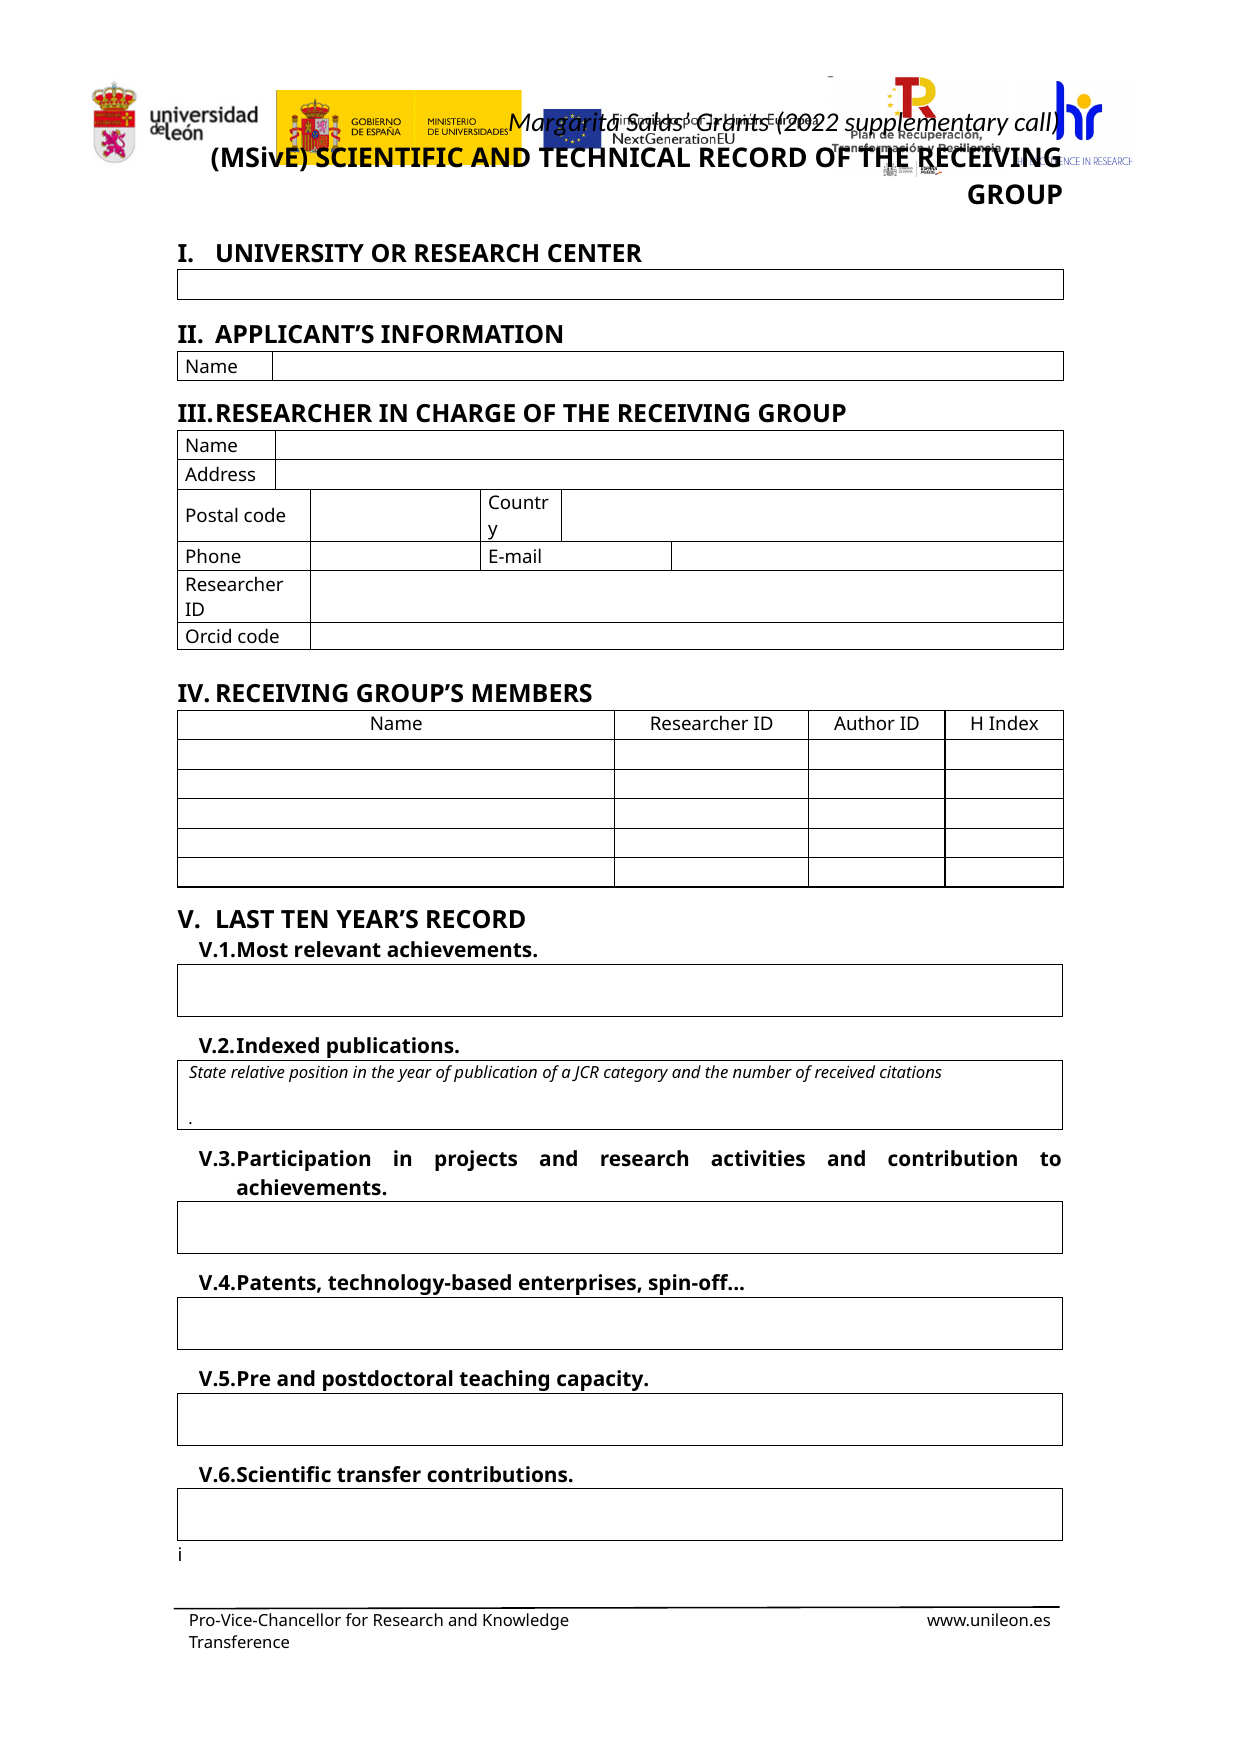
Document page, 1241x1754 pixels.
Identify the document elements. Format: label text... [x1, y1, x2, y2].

table_cell [615, 858, 808, 886]
table_cell [178, 829, 614, 857]
table_cell [809, 740, 944, 768]
list UNIVERSITY OR RESEARCH CENTER [177, 235, 1063, 269]
table_header Author ID [809, 711, 944, 739]
picture [826, 76, 1007, 177]
table_cell [672, 542, 1063, 570]
list RECEIVING GROUP’S MEMBERS [177, 675, 1063, 709]
table_cell [946, 740, 1063, 768]
table_header Researcher ID [615, 711, 808, 739]
table_header [178, 1298, 1062, 1349]
table_cell [311, 490, 480, 541]
table_header Name [178, 352, 272, 380]
list Patents, technology-based enterprises, spin-off... [199, 1268, 1063, 1297]
table_cell [946, 770, 1063, 798]
table_cell [178, 858, 614, 886]
table_cell [615, 799, 808, 827]
table_cell [178, 799, 614, 827]
picture [81, 71, 268, 173]
table_cell [178, 770, 614, 798]
table_header [178, 1394, 1062, 1444]
table_cell [311, 623, 1063, 649]
table_cell [562, 490, 1063, 541]
list RESEARCHER IN CHARGE OF THE RECEIVING GROUP [177, 396, 1063, 430]
table_cell [615, 770, 808, 798]
list APPLICANT’S INFORMATION [177, 317, 1063, 351]
table_cell Orcid code [178, 623, 310, 649]
table_cell [946, 799, 1063, 827]
table_header [178, 965, 1062, 1016]
table_cell [946, 829, 1063, 857]
list LAST TEN YEAR’S RECORD [177, 902, 1063, 936]
table_cell [178, 740, 614, 768]
table_header [178, 270, 1063, 299]
table_cell [809, 829, 944, 857]
table_header H Index [946, 711, 1063, 739]
table_cell [809, 799, 944, 827]
table_cell Researcher ID [178, 571, 310, 622]
table_cell E-mail [481, 542, 671, 570]
table_header Name [178, 431, 275, 459]
table_header [178, 1202, 1062, 1253]
table_cell [809, 858, 944, 886]
table_header Name [178, 711, 614, 739]
table_cell [809, 770, 944, 798]
list Participation in projects and research activities and contribution to achievements. [199, 1144, 1063, 1201]
table_header State relative position in the year of publication of a JCR category and the number of received citations . [178, 1061, 1062, 1129]
table_cell Phone [178, 542, 310, 570]
picture [826, 151, 830, 164]
table_cell [615, 740, 808, 768]
table_cell Address [178, 460, 275, 489]
picture [1018, 81, 1133, 165]
list Most relevant achievements. [199, 936, 1063, 964]
table_cell [311, 571, 1063, 622]
table_cell Postal code [178, 490, 310, 541]
list Scientific transfer contributions. [199, 1460, 1063, 1488]
list Indexed publications. [199, 1031, 1063, 1060]
list Pre and postdoctoral teaching capacity. [199, 1364, 1063, 1392]
table_header [273, 352, 1063, 380]
table_cell [946, 858, 1063, 886]
table_cell [615, 829, 808, 857]
table_cell [276, 460, 1063, 489]
text i [177, 1541, 1063, 1567]
table_header [276, 431, 1063, 459]
table_cell [311, 542, 480, 570]
table_header [178, 1489, 1062, 1540]
table_cell Country [481, 490, 561, 541]
picture [1026, 153, 1033, 165]
